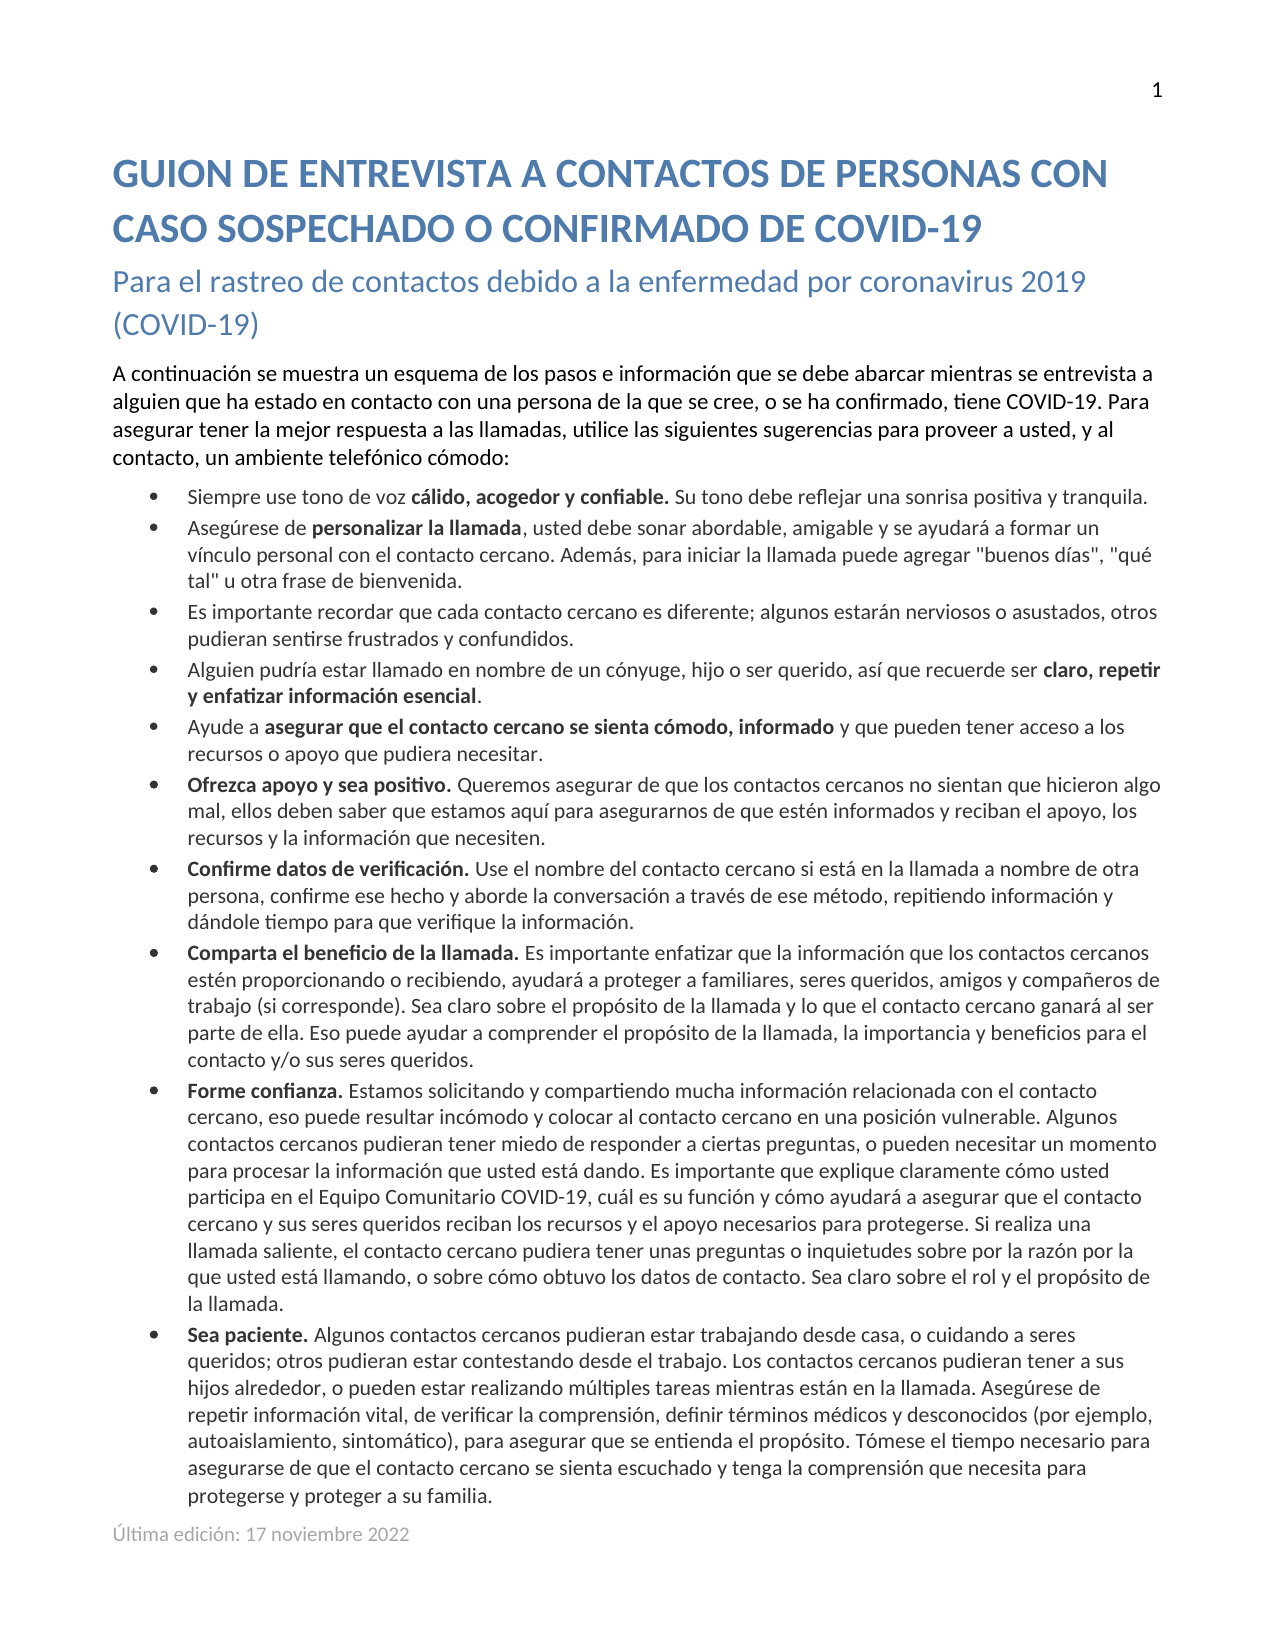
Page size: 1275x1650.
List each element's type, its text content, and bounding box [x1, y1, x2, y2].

text GUION DE ENTREVISTA A CONTACTOS DE PERSONAS CON CASO SOSPECHADO O CONFIRMADO DE COVID-19 [112, 147, 1162, 253]
list Comparta el beneficio de la llamada. Es importante enfatizar que la información que los contactos cercanos estén proporcionando o recibiendo, ayudará a proteger a familiares, seres queridos, amigos y compañeros de trabajo (si corresponde). Sea claro sobre el propósito de la llamada y lo que el contacto cercano ganará al ser parte de ella. Eso puede ayudar a comprender el propósito de la llamada, la importancia y beneficios para el contacto y/o sus seres queridos. [150, 939, 1162, 1073]
list Sea paciente. Algunos contactos cercanos pudieran estar trabajando desde casa, o cuidando a seres queridos; otros pudieran estar contestando desde el trabajo. Los contactos cercanos pudieran tener a sus hijos alrededor, o pueden estar realizando múltiples tareas mientras están en la llamada. Asegúrese de repetir información vital, de verificar la comprensión, definir términos médicos y desconocidos (por ejemplo, autoaislamiento, sintomático), para asegurar que se entienda el propósito. Tómese el tiempo necesario para asegurarse de que el contacto cercano se sienta escuchado y tenga la comprensión que necesita para protegerse y proteger a su familia. [150, 1321, 1162, 1509]
list Ayude a asegurar que el contacto cercano se sienta cómodo, informado y que pueden tener acceso a los recursos o apoyo que pudiera necesitar. [150, 713, 1162, 767]
list Confirme datos de verificación. Use el nombre del contacto cercano si está en la llamada a nombre de otra persona, confirme ese hecho y aborde la conversación a través de ese método, repitiendo información y dándole tiempo para que verifique la información. [150, 855, 1162, 935]
text A continuación se muestra un esquema de los pasos e información que se debe abarcar mientras se entrevista a alguien que ha estado en contacto con una persona de la que se cree, o se ha confirmado, tiene COVID-19. Para asegurar tener la mejor respuesta a las llamadas, utilice las siguientes sugerencias para proveer a usted, y al contacto, un ambiente telefónico cómodo: [112, 359, 1162, 471]
text Para el rastreo de contactos debido a la enfermedad por coronavirus 2019 (COVID-19) [112, 261, 1162, 343]
list Forme confianza. Estamos solicitando y compartiendo mucha información relacionada con el contacto cercano, eso puede resultar incómodo y colocar al contacto cercano en una posición vulnerable. Algunos contactos cercanos pudieran tener miedo de responder a ciertas preguntas, o pueden necesitar un momento para procesar la información que usted está dando. Es importante que explique claramente cómo usted participa en el Equipo Comunitario COVID-19, cuál es su función y cómo ayudará a asegurar que el contacto cercano y sus seres queridos reciban los recursos y el apoyo necesarios para protegerse. Si realiza una llamada saliente, el contacto cercano pudiera tener unas preguntas o inquietudes sobre por la razón por la que usted está llamando, o sobre cómo obtuvo los datos de contacto. Sea claro sobre el rol y el propósito de la llamada. [150, 1077, 1162, 1317]
list Ofrezca apoyo y sea positivo. Queremos asegurar de que los contactos cercanos no sientan que hicieron algo mal, ellos deben saber que estamos aquí para asegurarnos de que estén informados y reciban el apoyo, los recursos y la información que necesiten. [150, 771, 1162, 851]
list Siempre use tono de voz cálido, acogedor y confiable. Su tono debe reflejar una sonrisa positiva y tranquila. [150, 483, 1162, 510]
list Es importante recordar que cada contacto cercano es diferente; algunos estarán nerviosos o asustados, otros pudieran sentirse frustrados y confundidos. [150, 598, 1162, 652]
list Alguien pudría estar llamado en nombre de un cónyuge, hijo o ser querido, así que recuerde ser claro, repetir y enfatizar información esencial. [150, 656, 1162, 709]
list Asegúrese de personalizar la llamada, usted debe sonar abordable, amigable y se ayudará a formar un vínculo personal con el contacto cercano. Además, para iniciar la llamada puede agregar "buenos días", "qué tal" u otra frase de bienvenida. [150, 514, 1162, 594]
